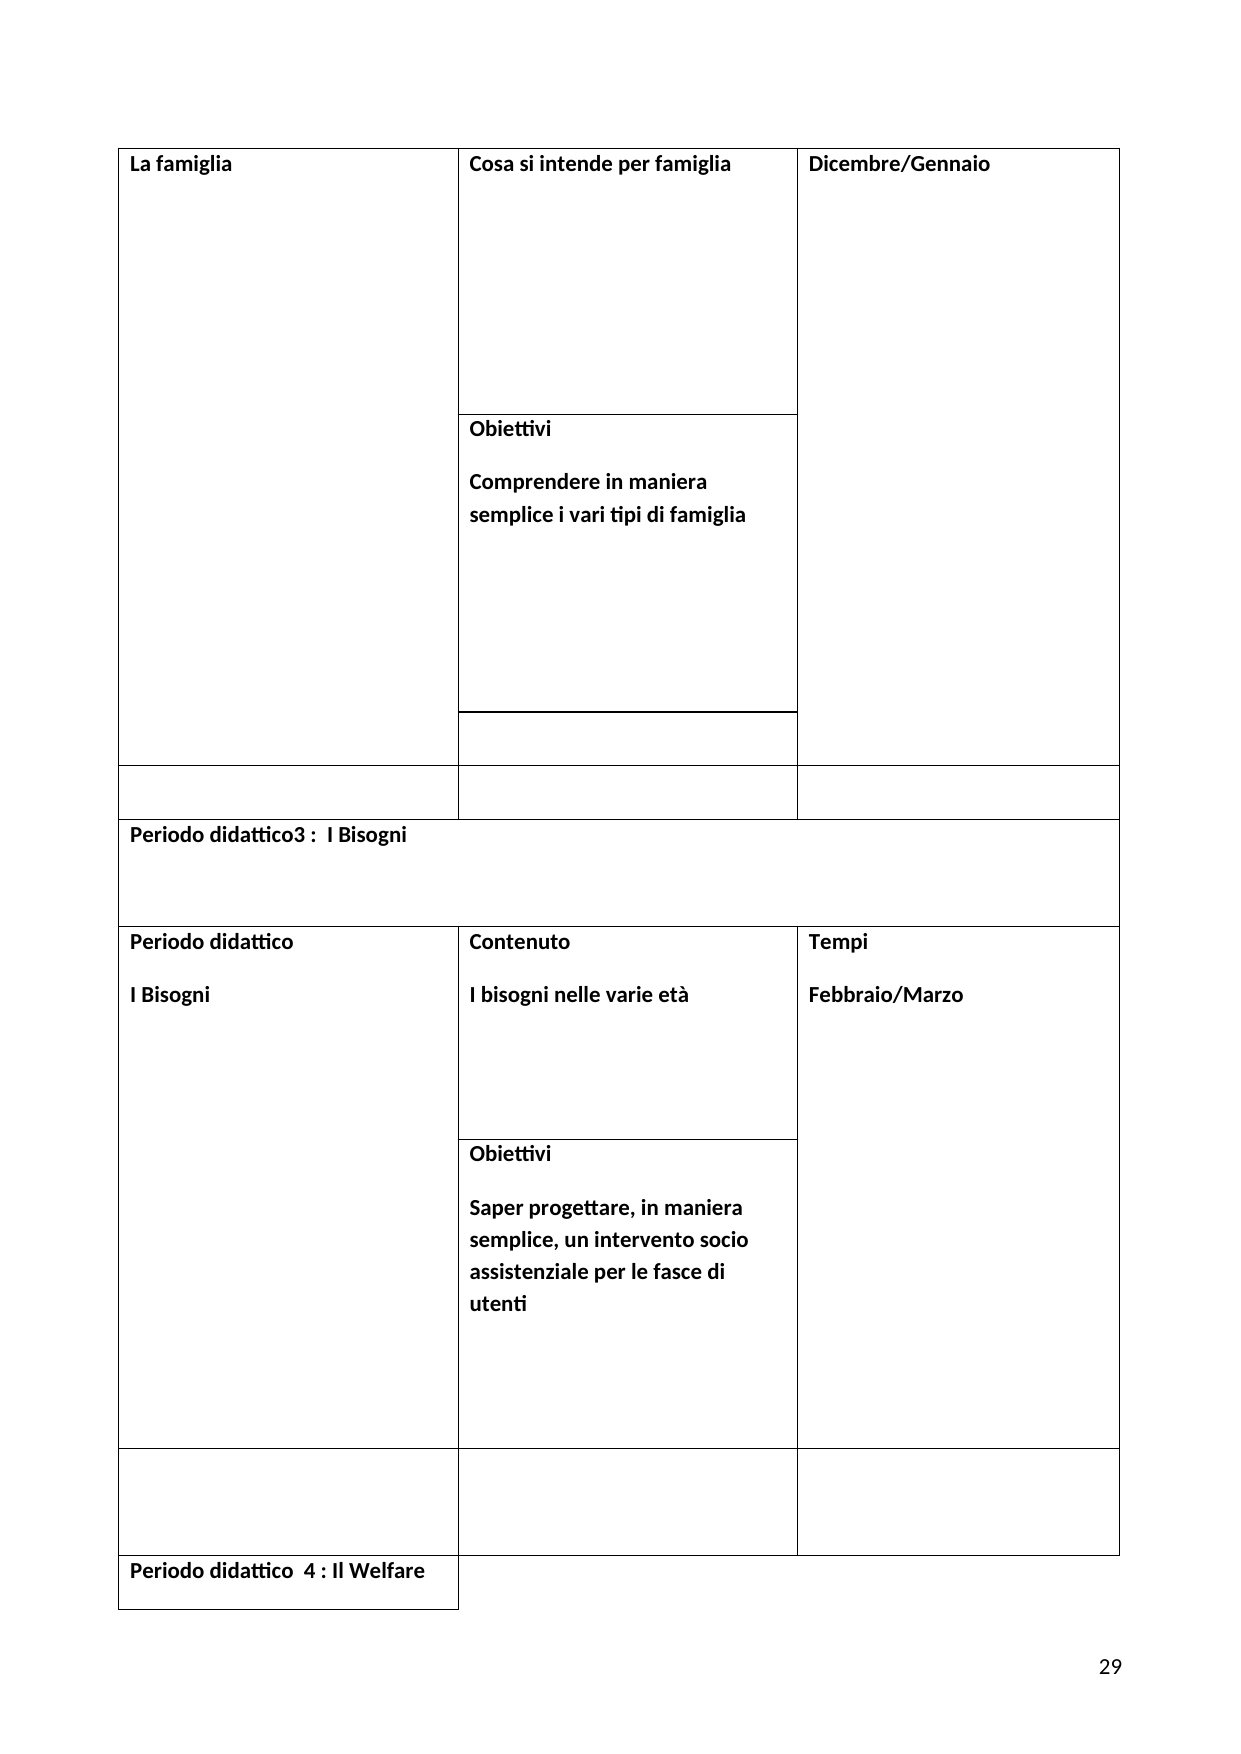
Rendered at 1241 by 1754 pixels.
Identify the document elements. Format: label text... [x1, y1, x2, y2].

table_cell Periodo didattico I Bisogni [119, 927, 458, 1448]
table_cell [119, 1449, 458, 1555]
table_cell [459, 713, 797, 765]
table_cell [798, 149, 1119, 765]
table_cell [459, 766, 797, 819]
table_cell Contenuto I bisogni nelle varie età [459, 927, 797, 1138]
table_cell [119, 766, 458, 819]
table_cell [119, 1556, 458, 1608]
table_cell [798, 766, 1119, 819]
table_cell [459, 1449, 797, 1555]
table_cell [459, 149, 797, 413]
table_cell Obiettivi Saper progettare, in maniera semplice, un intervento socio assistenziale per le fasce di utenti [459, 1140, 797, 1448]
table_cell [119, 149, 458, 765]
table_cell Periodo didattico3 : I Bisogni [119, 820, 1119, 926]
table_cell Obiettivi Comprendere in maniera semplice i vari tipi di famiglia [459, 415, 797, 711]
table_cell [798, 1449, 1119, 1555]
table_cell Tempi Febbraio/Marzo [798, 927, 1119, 1448]
